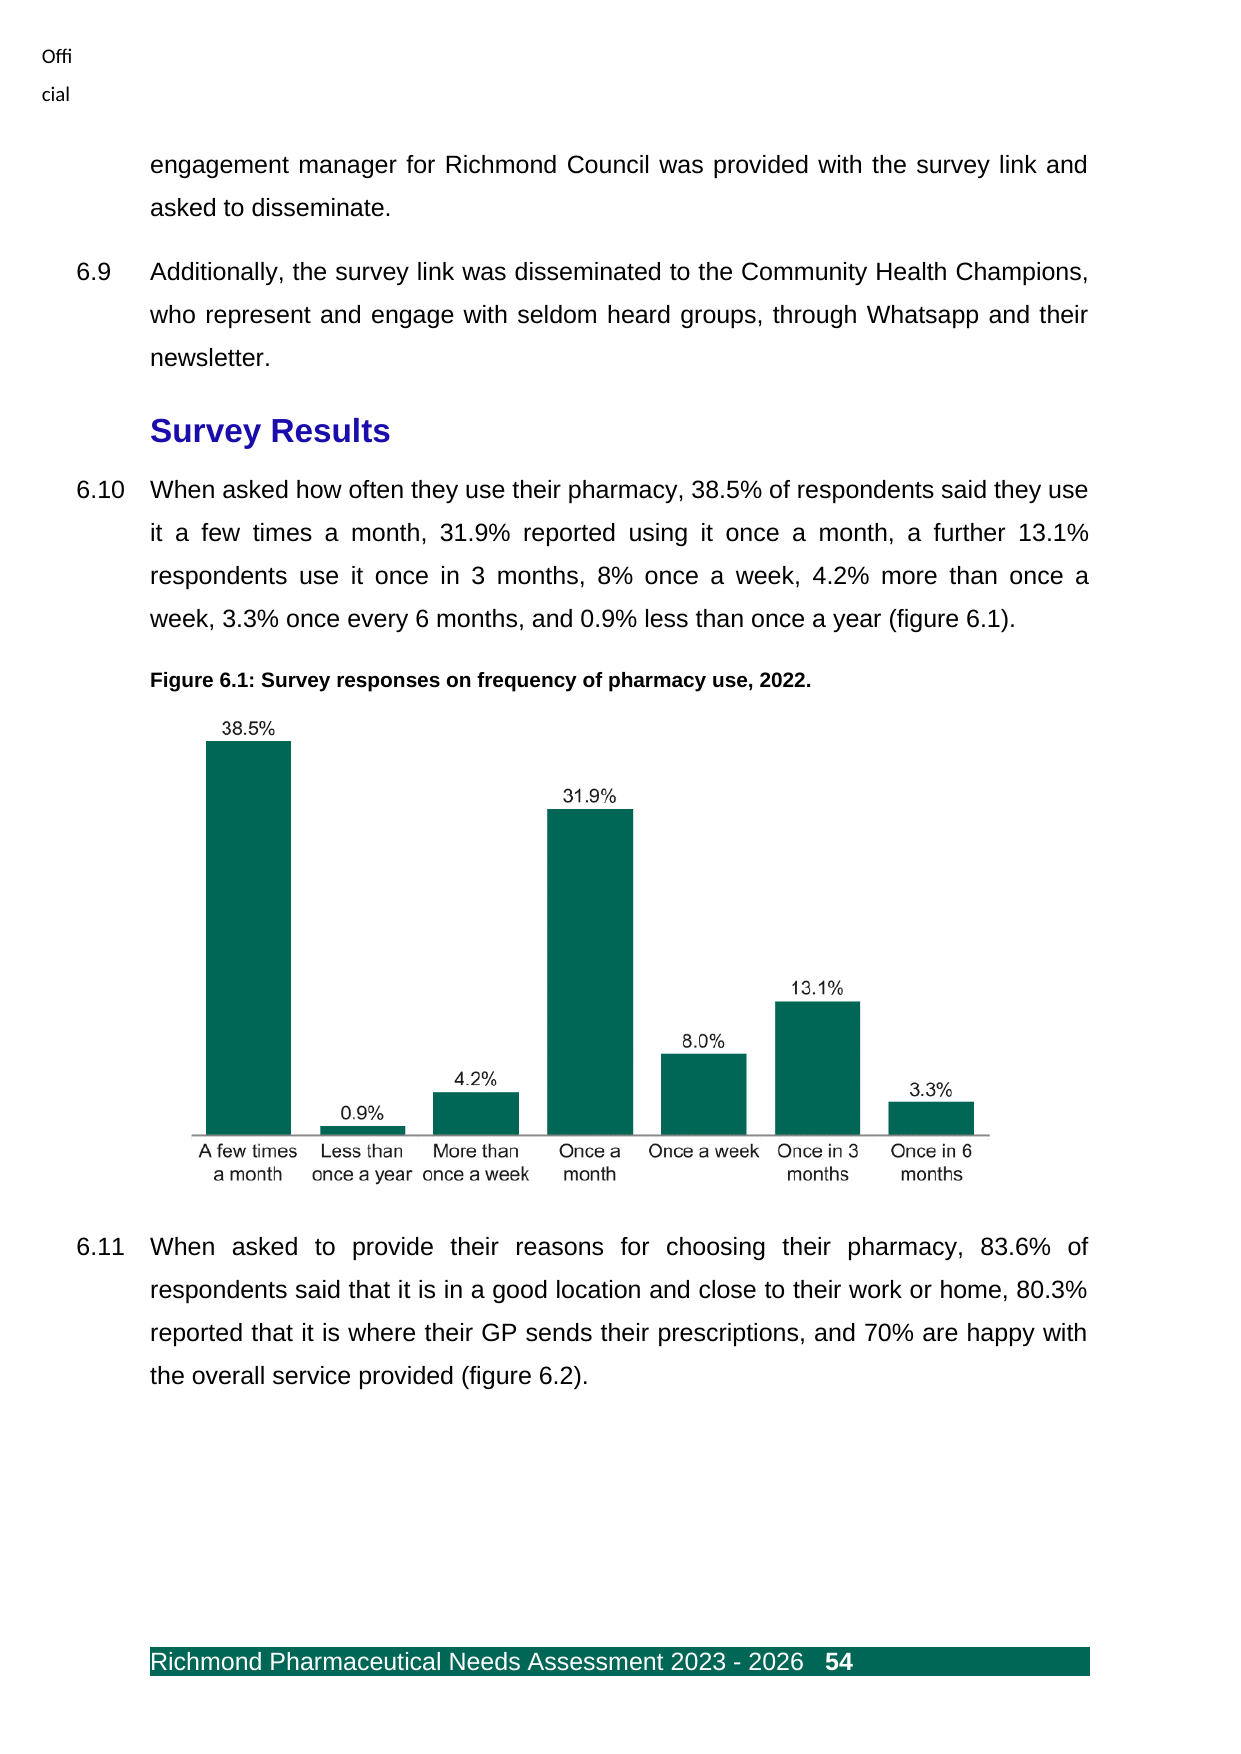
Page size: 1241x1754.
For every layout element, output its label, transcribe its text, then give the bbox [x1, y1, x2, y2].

text Figure 6.1: Survey responses on frequency of pharmacy use, 2022. [150, 668, 1090, 692]
picture [187, 695, 999, 1197]
list When asked how often they use their pharmacy, 38.5% of respondents said they use it a few times a month, 31.9% reported using it once a month, a further 13.1% respondents use it once in 3 months, 8% once a week, 4.2% more than once a week, 3.3% once every 6 months, and 0.9% less than once a year (figure 6.1). [76, 475, 1090, 633]
subtitle Survey Results [150, 411, 1090, 450]
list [76, 150, 1090, 222]
list Additionally, the survey link was disseminated to the Community Health Champions, who represent and engage with seldom heard groups, through Whatsapp and their newsletter. [76, 257, 1090, 372]
list When asked to provide their reasons for choosing their pharmacy, 83.6% of respondents said that it is in a good location and close to their work or home, 80.3% reported that it is where their GP sends their prescriptions, and 70% are happy with the overall service provided (figure 6.2). [76, 1232, 1090, 1390]
